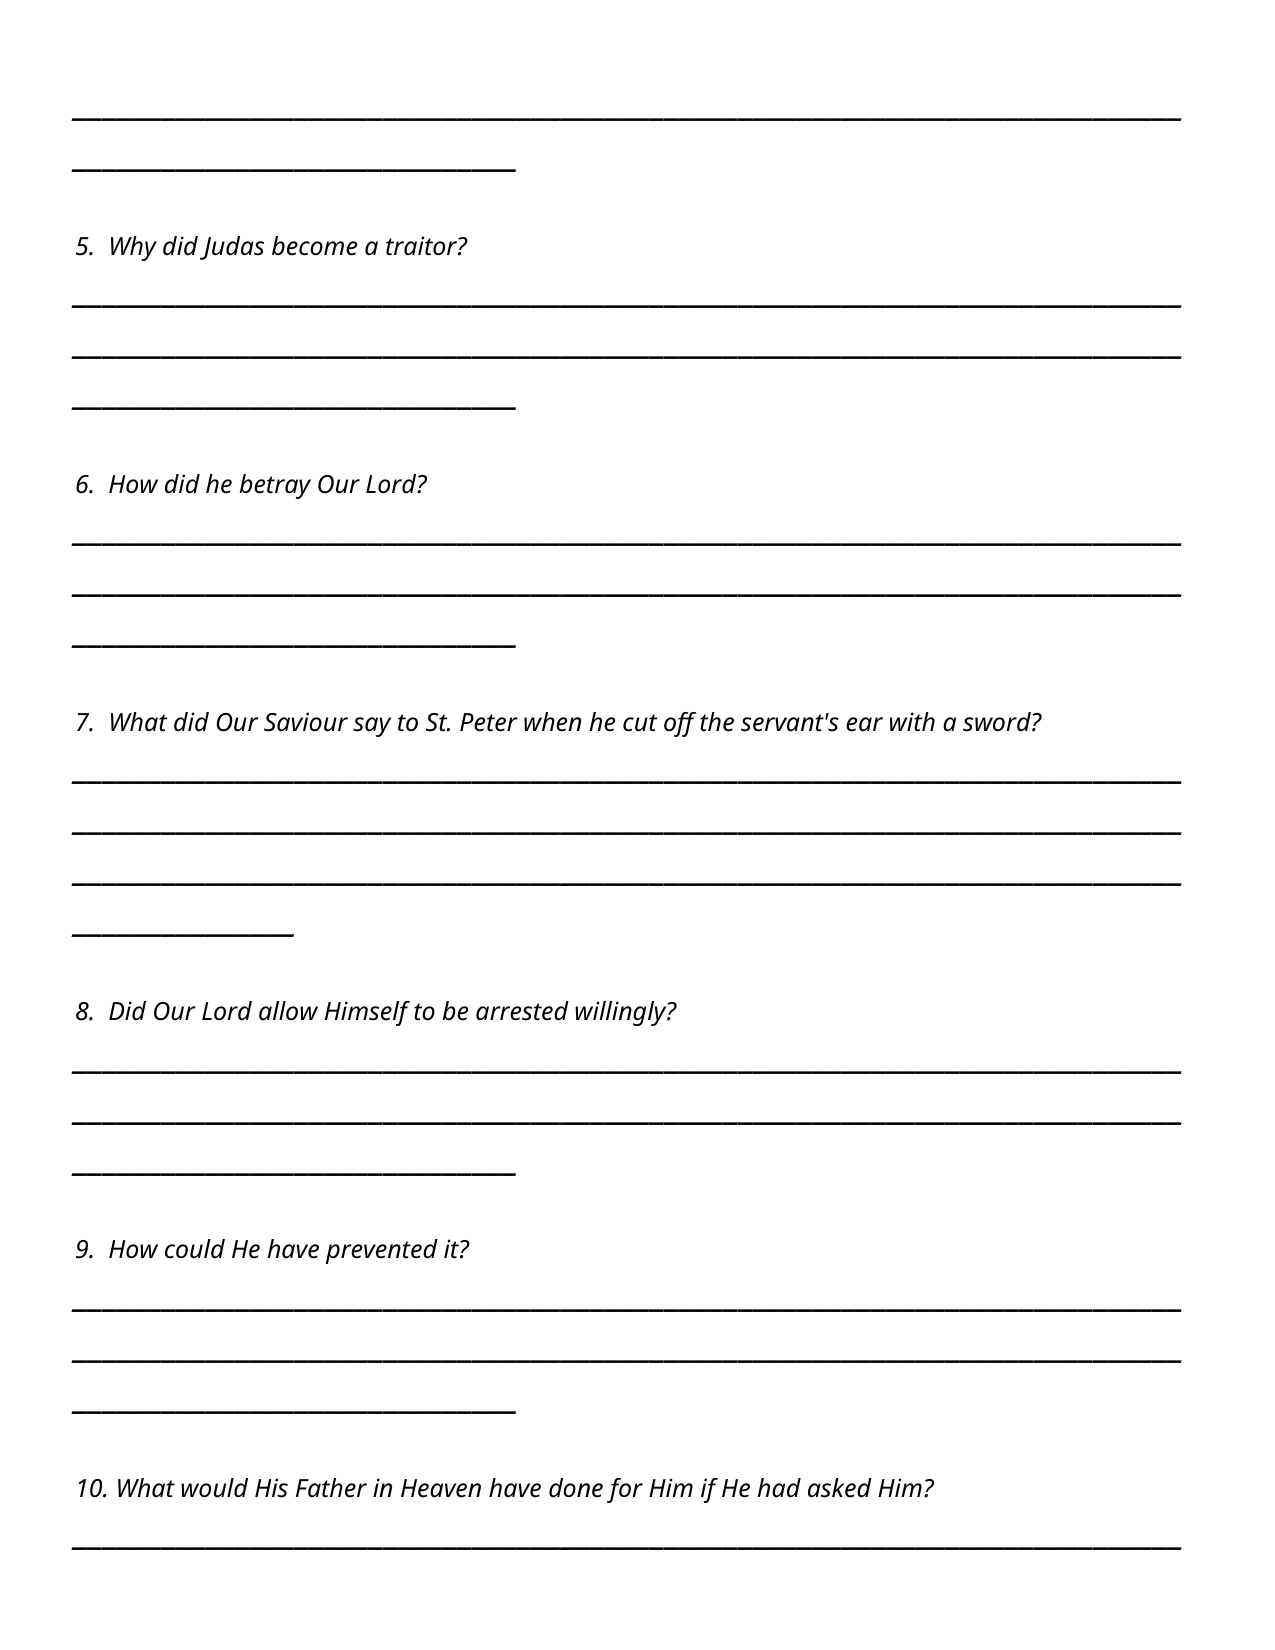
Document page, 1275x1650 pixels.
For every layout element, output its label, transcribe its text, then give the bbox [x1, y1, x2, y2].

text 8. Did Our Lord allow Himself to be arrested willingly? ____________________________________________________________________________________________________________________________________________________________________________________ [75, 994, 1200, 1181]
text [75, 1470, 1200, 1555]
text 9. How could He have prevented it? ____________________________________________________________________________________________________________________________________________________________________________________ [75, 1232, 1200, 1419]
text 6. How did he betray Our Lord? ____________________________________________________________________________________________________________________________________________________________________________________ [75, 466, 1200, 653]
text 7. What did Our Saviour say to St. Peter when he cut off the servant's ear with a sword? ________________________________________________________________________________________________________________________________________________________________________________________________________________________________________________ [75, 704, 1200, 943]
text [75, 75, 1200, 177]
text 5. Why did Judas become a traitor? ____________________________________________________________________________________________________________________________________________________________________________________ [75, 228, 1200, 415]
